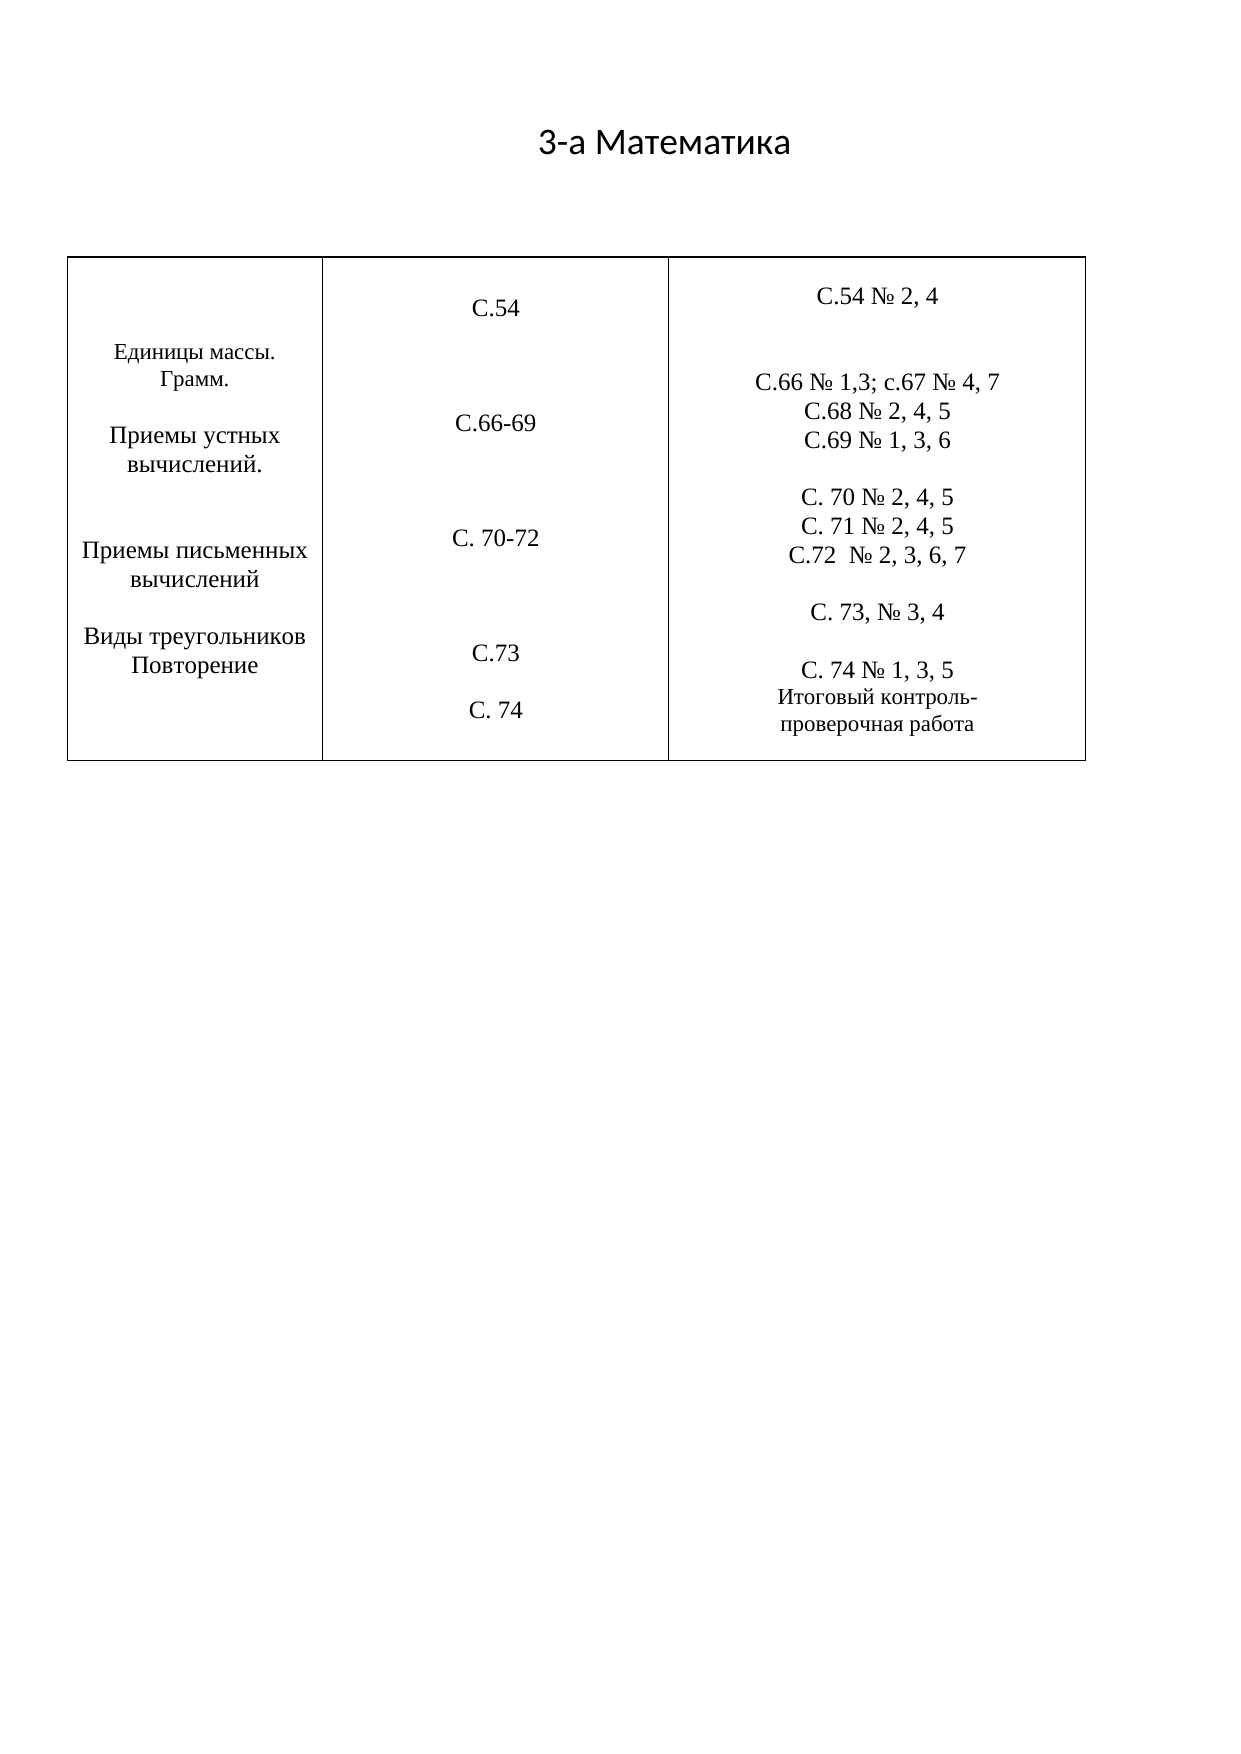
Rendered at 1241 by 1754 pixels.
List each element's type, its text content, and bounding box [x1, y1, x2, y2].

table_header Единицы массы. Грамм. Приемы устных вычислений. Приемы письменных вычислений Виды треугольников Повторение [68, 258, 322, 759]
table_header С.54 № 2, 4 С.66 № 1,3; с.67 № 4, 7 С.68 № 2, 4, 5 С.69 № 1, 3, 6 С. 70 № 2, 4, 5 С. 71 № 2, 4, 5 С.72 № 2, 3, 6, 7 С. 73, № 3, 4 С. 74 № 1, 3, 5 Итоговый контроль- проверочная работа [669, 258, 1085, 759]
text 3-а Математика [177, 118, 1152, 164]
table_header С.54 С.66-69 С. 70-72 С.73 С. 74 [323, 258, 668, 759]
